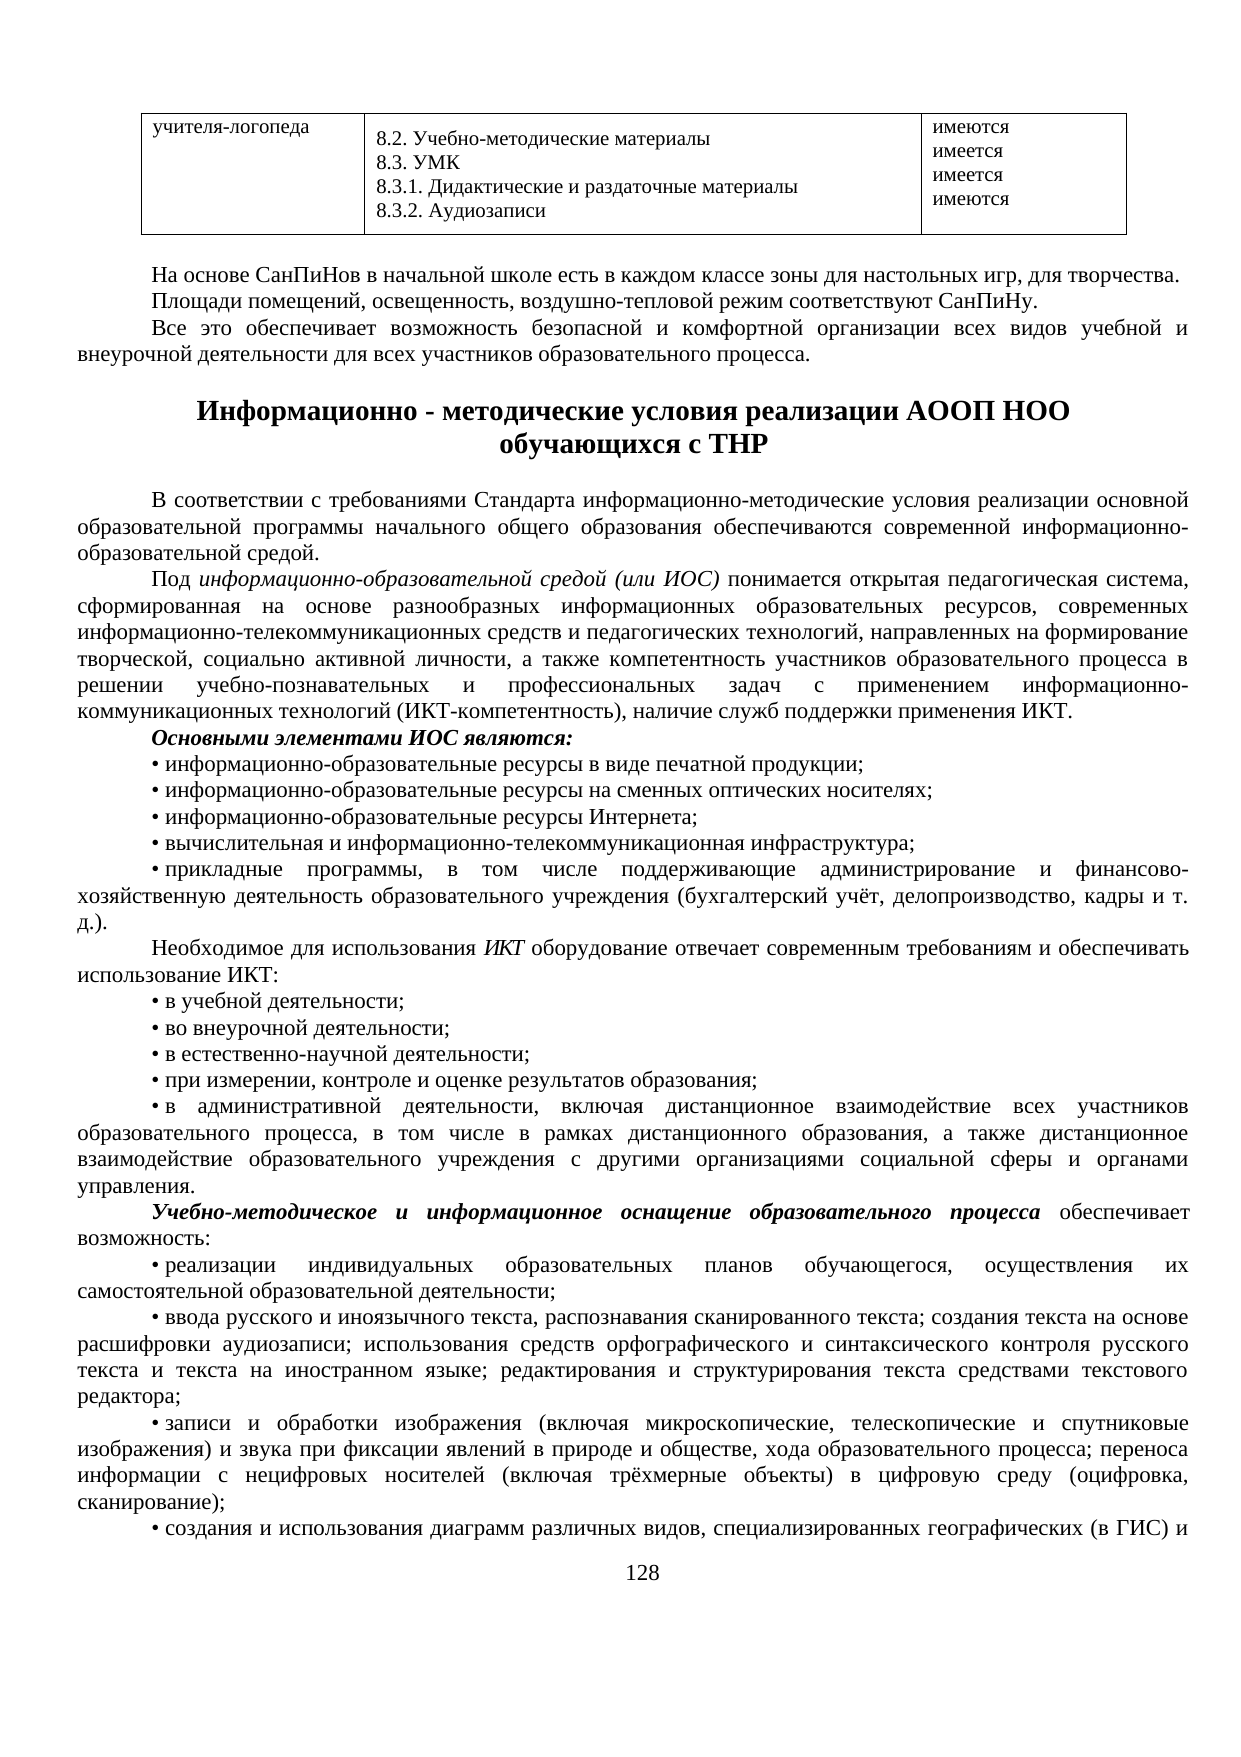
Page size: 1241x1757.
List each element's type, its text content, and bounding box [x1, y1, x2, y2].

text • информационно-образовательные ресурсы Интернета; [77, 803, 1190, 829]
text • информационно-образовательные ресурсы в виде печатной продукции; [77, 750, 1190, 776]
text Площади помещений, освещенность, воздушно-тепловой режим соответствуют СанПиНу. [77, 288, 1190, 314]
text Необходимое для использования ИКТ оборудование отвечает современным требованиям и обеспечивать использование ИКТ: [77, 934, 1190, 987]
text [77, 1514, 1190, 1541]
text • в естественно-научной деятельности; [77, 1040, 1190, 1066]
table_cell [922, 114, 1126, 234]
text Учебно-методическое и информационное оснащение образовательного процесса обеспечивает возможность: [77, 1198, 1190, 1251]
text Информационно - методические условия реализации АООП НОО [77, 393, 1190, 427]
text • во внеурочной деятельности; [77, 1013, 1190, 1040]
text Под информационно-образовательной средой (или ИОС) понимается открытая педагогическая система, сформированная на основе разнообразных информационных образовательных ресурсов, современных информационно-телекоммуникационных средств и педагогических технологий, направленных на формирование творческой, социально активной личности, а также компетентность участников образовательного процесса в решении учебно-познавательных и профессиональных задач с применением информационно-коммуникационных технологий (ИКТ-компетентность), наличие служб поддержки применения ИКТ. [77, 566, 1190, 724]
text Все это обеспечивает возможность безопасной и комфортной организации всех видов учебной и внеурочной деятельности для всех участников образовательного процесса. [77, 314, 1190, 367]
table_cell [142, 114, 364, 234]
text • при измерении, контроле и оценке результатов образования; [77, 1066, 1190, 1093]
text • реализации индивидуальных образовательных планов обучающегося, осуществления их самостоятельной образовательной деятельности; [77, 1251, 1190, 1303]
text • в учебной деятельности; [77, 987, 1190, 1013]
text • в административной деятельности, включая дистанционное взаимодействие всех участников образовательного процесса, в том числе в рамках дистанционного образования, а также дистанционное взаимодействие образовательного учреждения с другими организациями социальной сферы и органами управления. [77, 1093, 1190, 1198]
text • вычислительная и информационно-телекоммуникационная инфраструктура; [77, 829, 1190, 855]
text • записи и обработки изображения (включая микроскопические, телескопические и спутниковые изображения) и звука при фиксации явлений в природе и обществе, хода образовательного процесса; переноса информации с нецифровых носителей (включая трёхмерные объекты) в цифровую среду (оцифровка, сканирование); [77, 1409, 1190, 1514]
text Основными элементами ИОС являются: [77, 724, 1190, 750]
text • прикладные программы, в том числе поддерживающие администрирование и финансово-хозяйственную деятельность образовательного учреждения (бухгалтерский учёт, делопроизводство, кадры и т. д.). [77, 855, 1190, 934]
text • информационно-образовательные ресурсы на сменных оптических носителях; [77, 776, 1190, 803]
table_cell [365, 114, 921, 234]
text На основе СанПиНов в начальной школе есть в каждом классе зоны для настольных игр, для творчества. [77, 261, 1190, 288]
text В соответствии с требованиями Стандарта информационно-методические условия реализации основной образовательной программы начального общего образования обеспечиваются современной информационно-образовательной средой. [77, 486, 1190, 566]
text обучающихся с ТНР [77, 427, 1190, 460]
text • ввода русского и иноязычного текста, распознавания сканированного текста; создания текста на основе расшифровки аудиозаписи; использования средств орфографического и синтаксического контроля русского текста и текста на иностранном языке; редактирования и структурирования текста средствами текстового редактора; [77, 1303, 1190, 1409]
